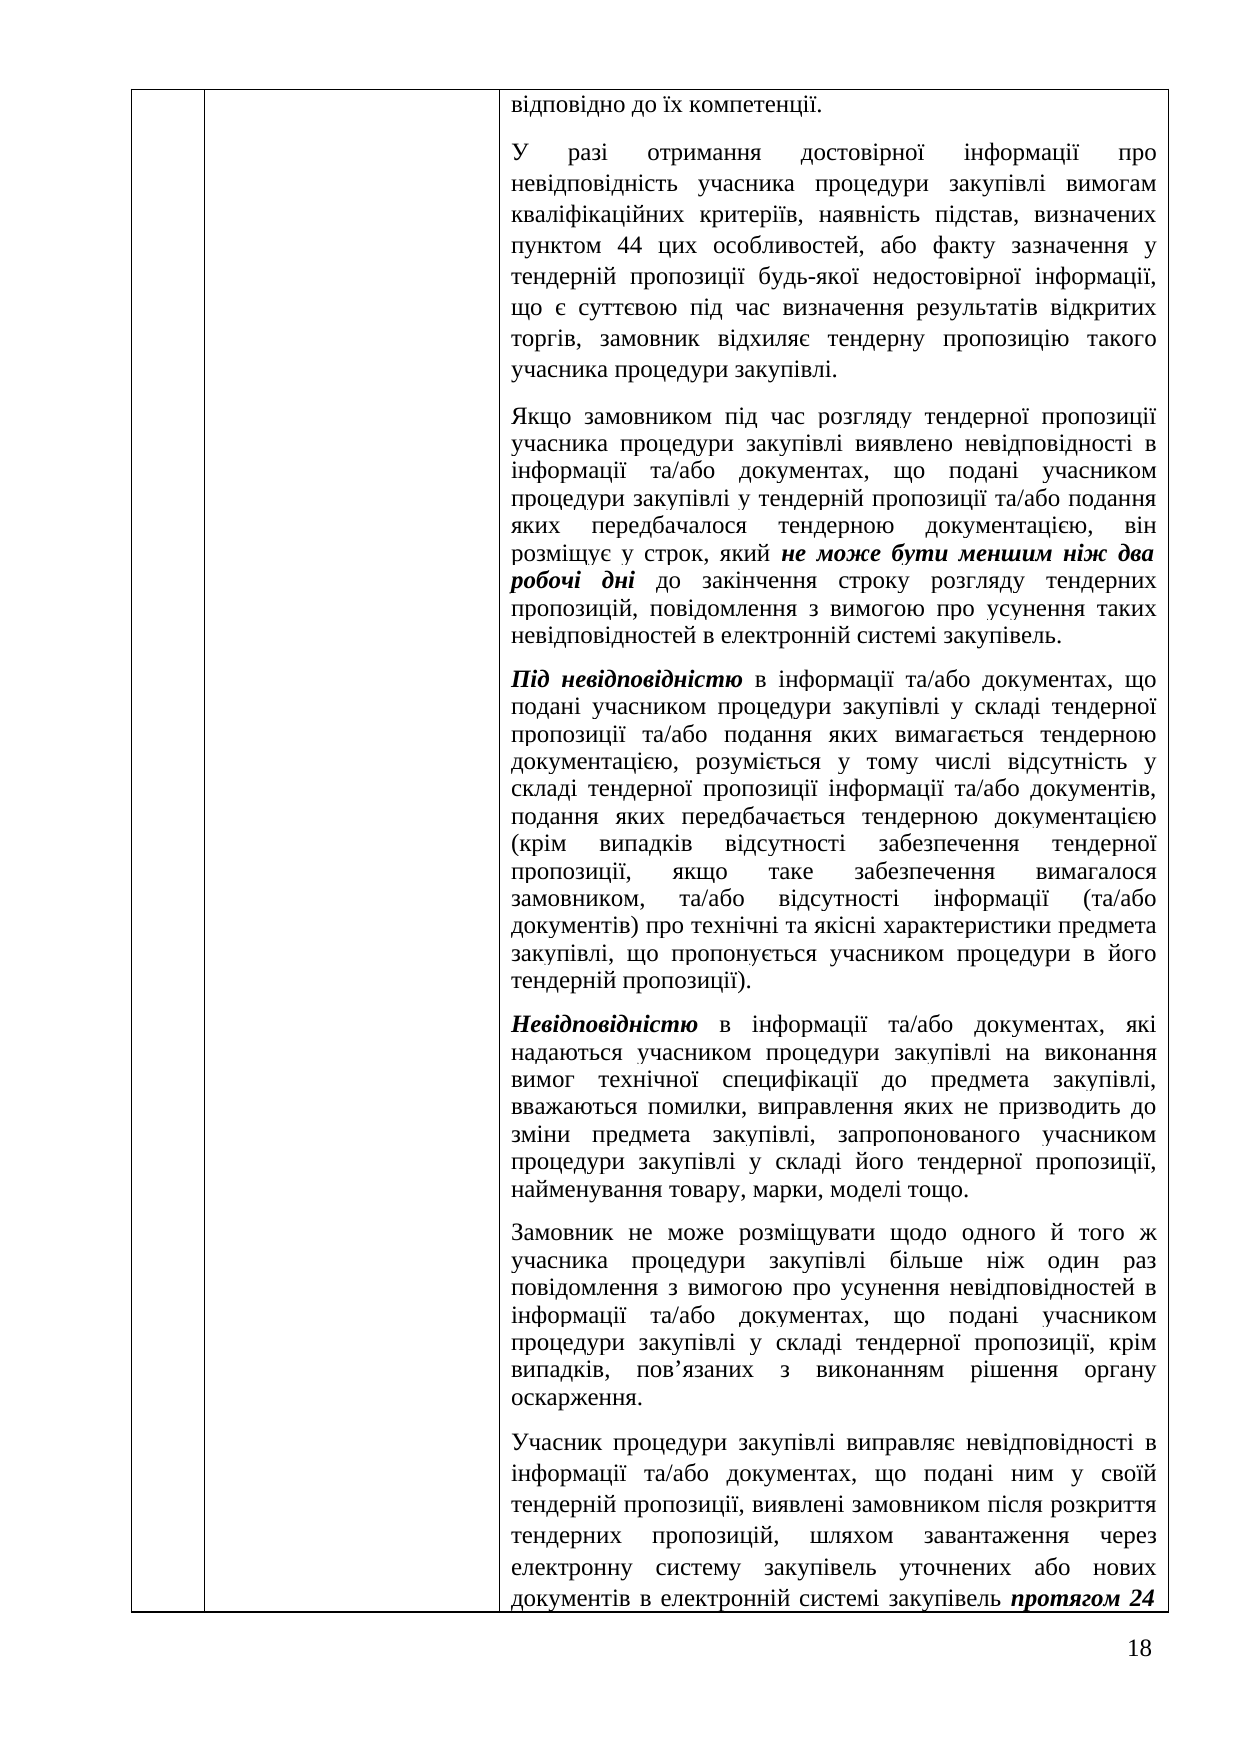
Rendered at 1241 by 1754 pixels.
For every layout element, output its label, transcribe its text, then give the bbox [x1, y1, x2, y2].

table_cell 1 [132, 90, 204, 1611]
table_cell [205, 90, 499, 1611]
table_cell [500, 90, 1168, 1611]
